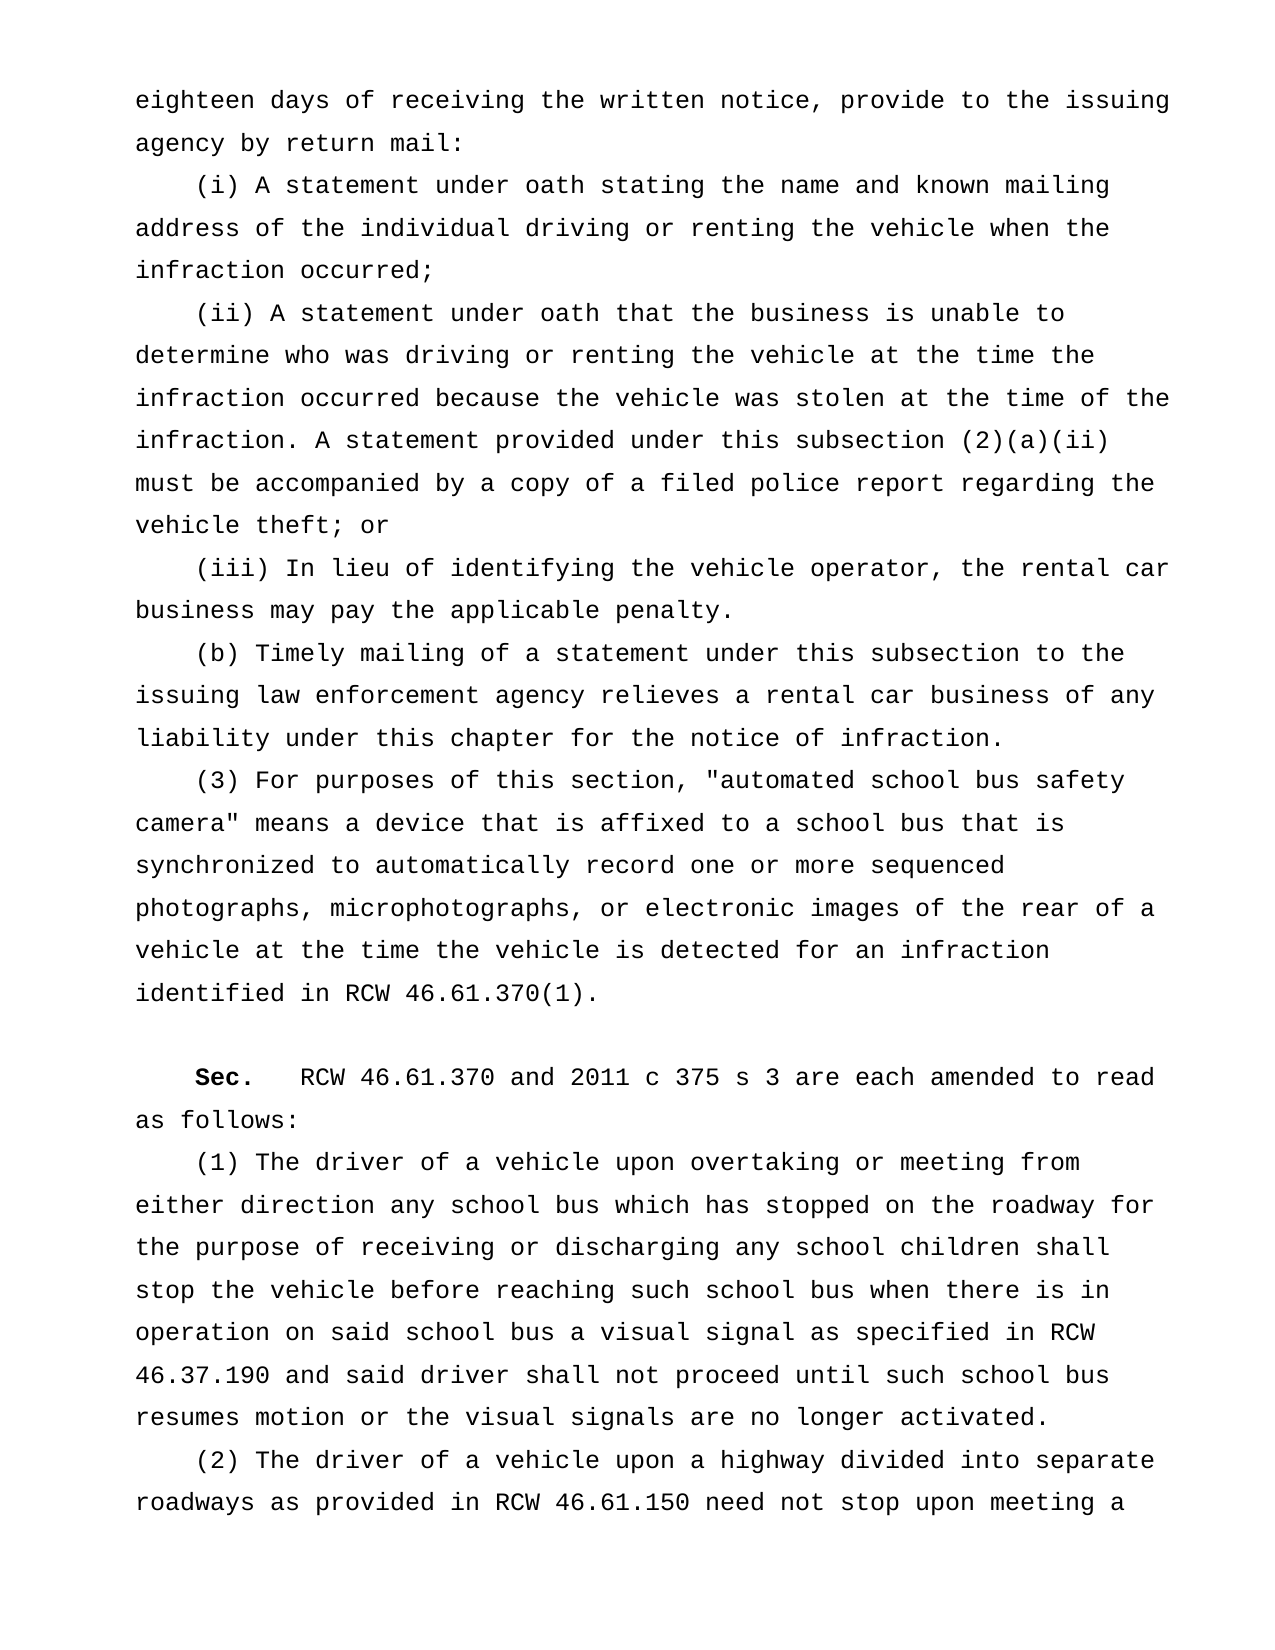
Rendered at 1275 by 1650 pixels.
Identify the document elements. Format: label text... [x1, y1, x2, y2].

text (3) For purposes of this section, "automated school bus safety camera" means a device that is affixed to a school bus that is synchronized to automatically record one or more sequenced photographs, microphotographs, or electronic images of the rear of a vehicle at the time the vehicle is detected for an infraction identified in RCW 46.61.370(1). [135, 755, 1170, 1010]
text Sec. RCW 46.61.370 and 2011 c 375 s 3 are each amended to read as follows: [135, 1052, 1170, 1137]
text (iii) In lieu of identifying the vehicle operator, the rental car business may pay the applicable penalty. [135, 542, 1170, 627]
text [135, 1434, 1170, 1519]
text (i) A statement under oath stating the name and known mailing address of the individual driving or renting the vehicle when the infraction occurred; [135, 160, 1170, 287]
text (ii) A statement under oath that the business is unable to determine who was driving or renting the vehicle at the time the infraction occurred because the vehicle was stolen at the time of the infraction. A statement provided under this subsection (2)(a)(ii) must be accompanied by a copy of a filed police report regarding the vehicle theft; or [135, 287, 1170, 542]
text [135, 75, 1170, 160]
text (b) Timely mailing of a statement under this subsection to the issuing law enforcement agency relieves a rental car business of any liability under this chapter for the notice of infraction. [135, 627, 1170, 755]
text (1) The driver of a vehicle upon overtaking or meeting from either direction any school bus which has stopped on the roadway for the purpose of receiving or discharging any school children shall stop the vehicle before reaching such school bus when there is in operation on said school bus a visual signal as specified in RCW 46.37.190 and said driver shall not proceed until such school bus resumes motion or the visual signals are no longer activated. [135, 1137, 1170, 1434]
